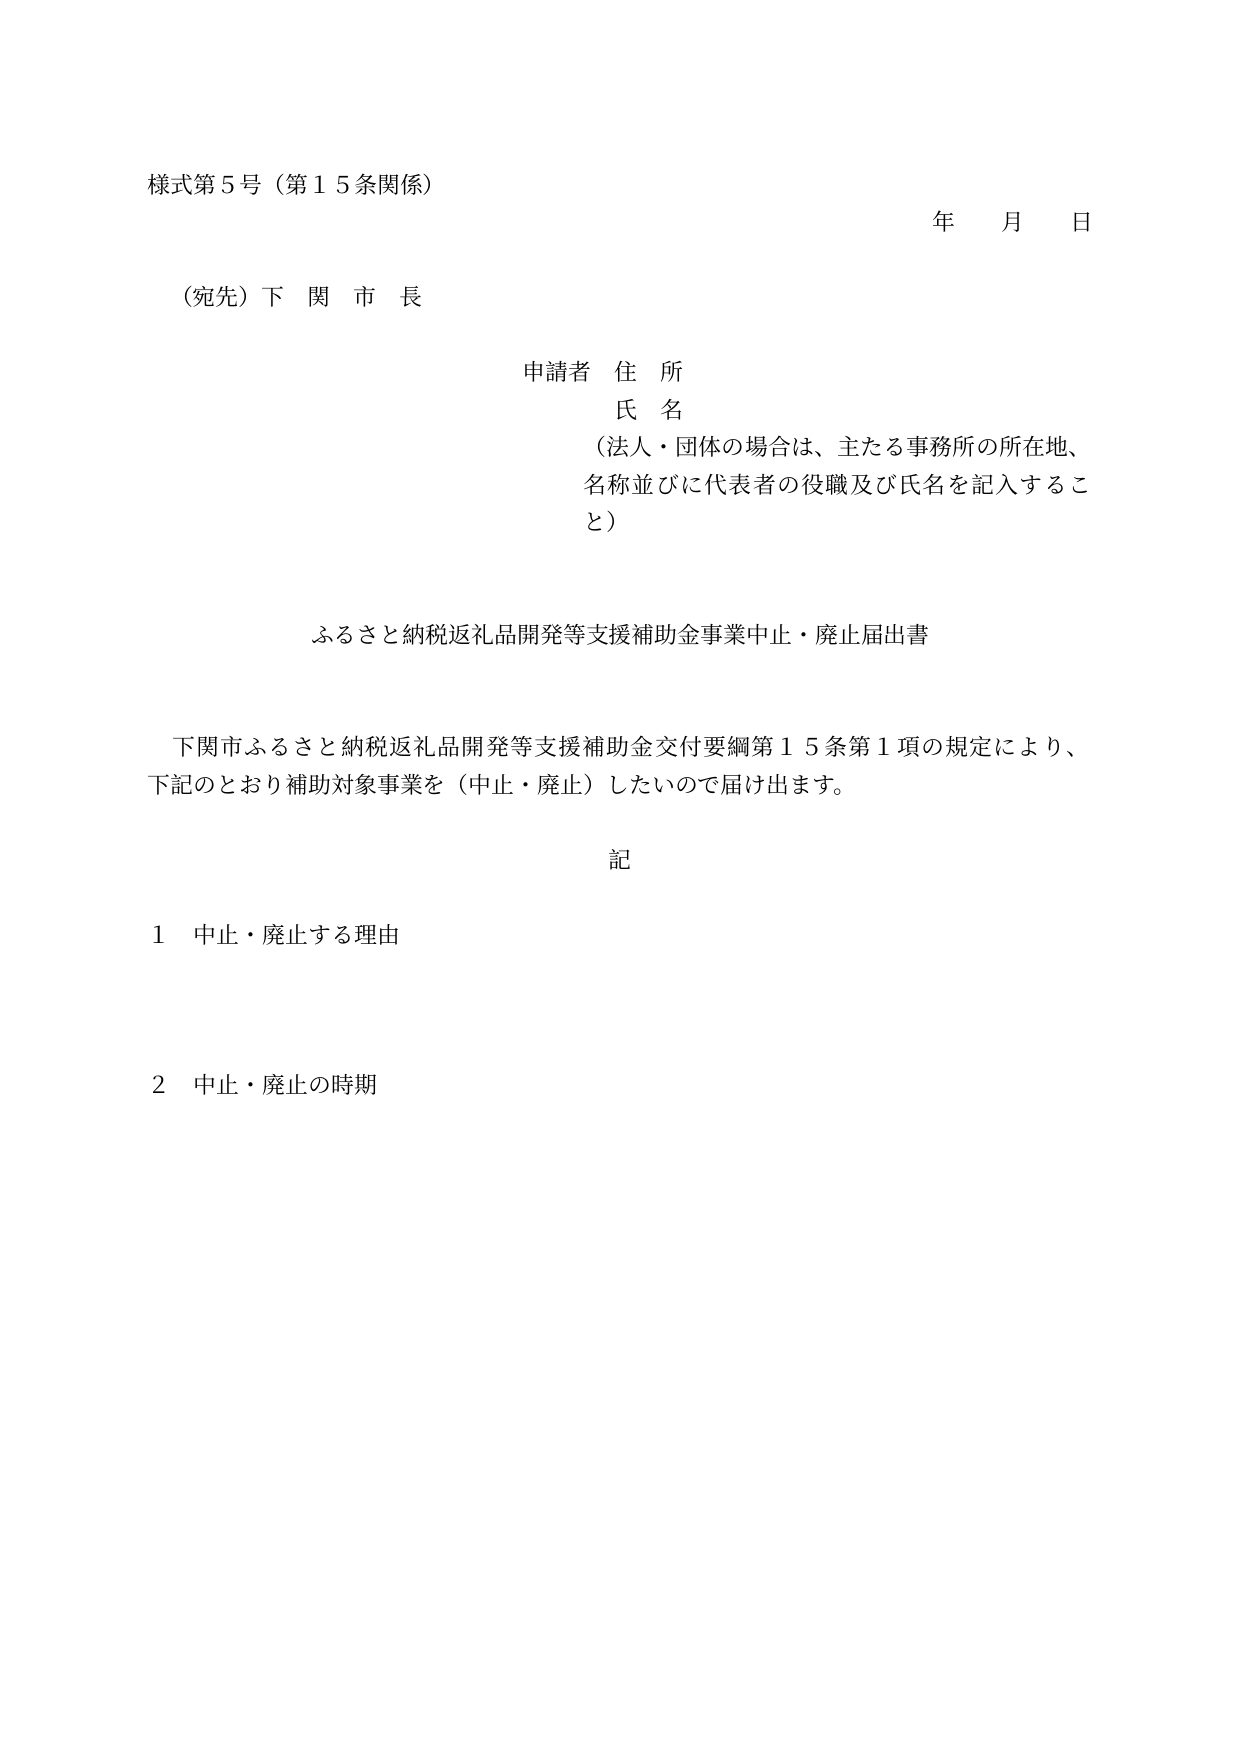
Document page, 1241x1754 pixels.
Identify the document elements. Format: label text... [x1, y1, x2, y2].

text （法人・団体の場合は、主たる事務所の所在地、名称並びに代表者の役職及び氏名を記入すること） [583, 427, 1093, 539]
text （宛先）下 関 市 長 [148, 277, 1093, 314]
text １ 中止・廃止する理由 [148, 914, 1093, 952]
text 様式第５号（第１５条関係） [148, 164, 1093, 202]
text 氏 名 [148, 389, 1093, 427]
text 下関市ふるさと納税返礼品開発等支援補助金交付要綱第１５条第１項の規定により、 下記のとおり補助対象事業を（中止・廃止）したいので届け出ます。 [148, 727, 1093, 802]
subtitle 記 [148, 839, 1093, 877]
text ２ 中止・廃止の時期 [148, 1064, 1093, 1102]
text 申請者 住 所 [148, 352, 1093, 389]
text 年 月 日 [148, 202, 1093, 239]
text ふるさと納税返礼品開発等支援補助金事業中止・廃止届出書 [148, 614, 1093, 652]
